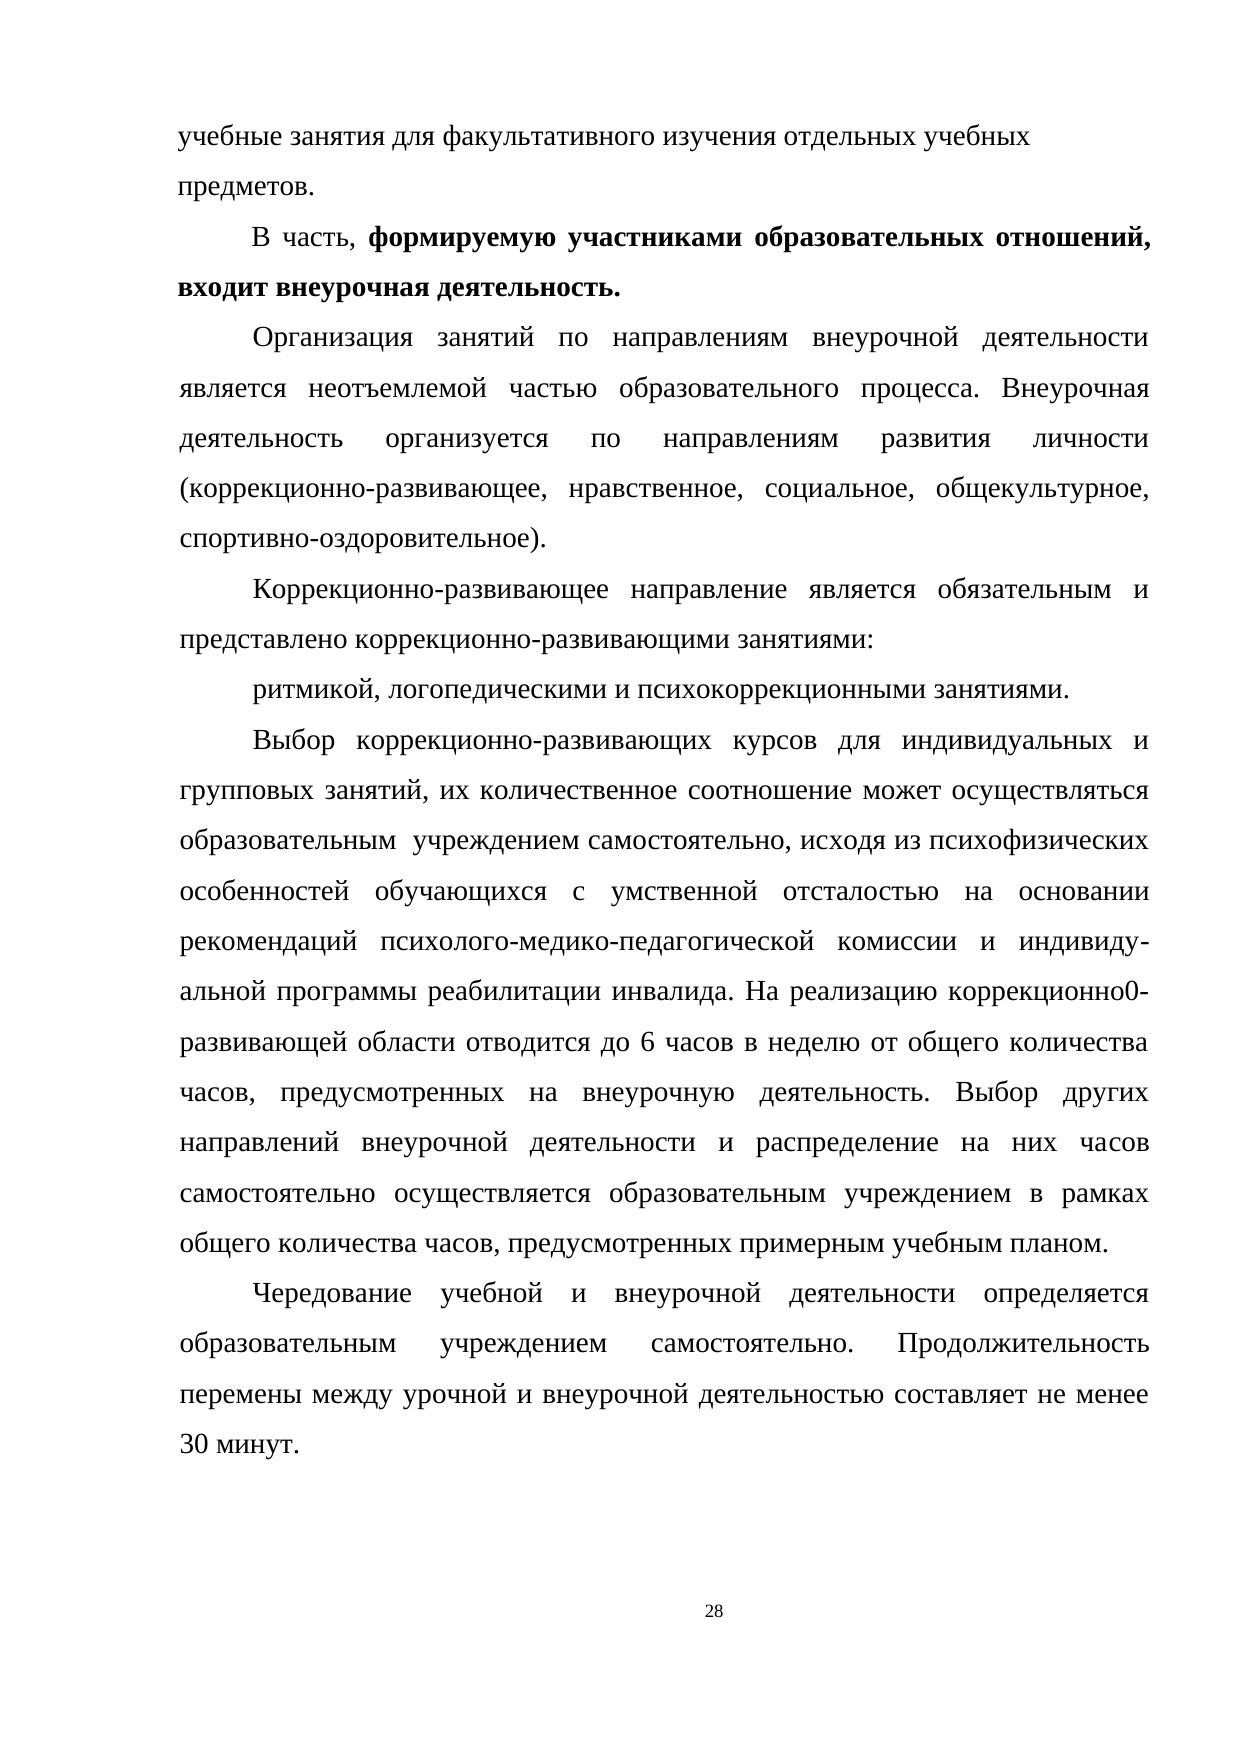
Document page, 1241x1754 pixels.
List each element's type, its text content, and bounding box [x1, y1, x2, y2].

text ритмикой, логопедическими и психокоррекционными занятиями. [179, 672, 1149, 705]
text Организация занятий по направлениям внеурочной деятельности является неотъемлемой частью образовательного процесса. Внеурочная деятельность организуется по направлениям развития личности (коррекционно-развивающее, нравственное, социальное, общекультурное, спортивно-оздоровительное). [179, 319, 1149, 554]
text учебные занятия для факультативного изучения отдельных учебных предметов. [177, 118, 1152, 202]
text Выбор коррекционно-развивающих курсов для индивидуальных и групповых занятий, их количественное соотношение может осуществляться образовательным учреждением самостоятельно, исходя из психофизических особенностей обучающихся с умственной отсталостью на основании рекомендаций психолого-медико-педагогической комиссии и индивидуальной программы реабилитации инвалида. На реализацию коррекционно0-развивающей области отводится до 6 часов в неделю от общего количества часов, предусмотренных на внеурочную деятельность. Выбор других направлений внеурочной деятельности и распределение на них часов самостоятельно осуществляется образовательным учреждением в рамках общего количества часов, предусмотренных примерным учебным планом. [179, 722, 1149, 1258]
text В часть, формируемую участниками образовательных отношений, входит внеурочная деятельность. [177, 219, 1152, 303]
text Чередование учебной и внеурочной деятельности определяется образовательным учреждением самостоятельно. Продолжительность перемены между урочной и внеурочной деятельностью составляет не менее 30 минут. [179, 1275, 1149, 1460]
text Коррекционно-развивающее направление является обязательным и представлено коррекционно-развивающими занятиями: [179, 571, 1149, 655]
